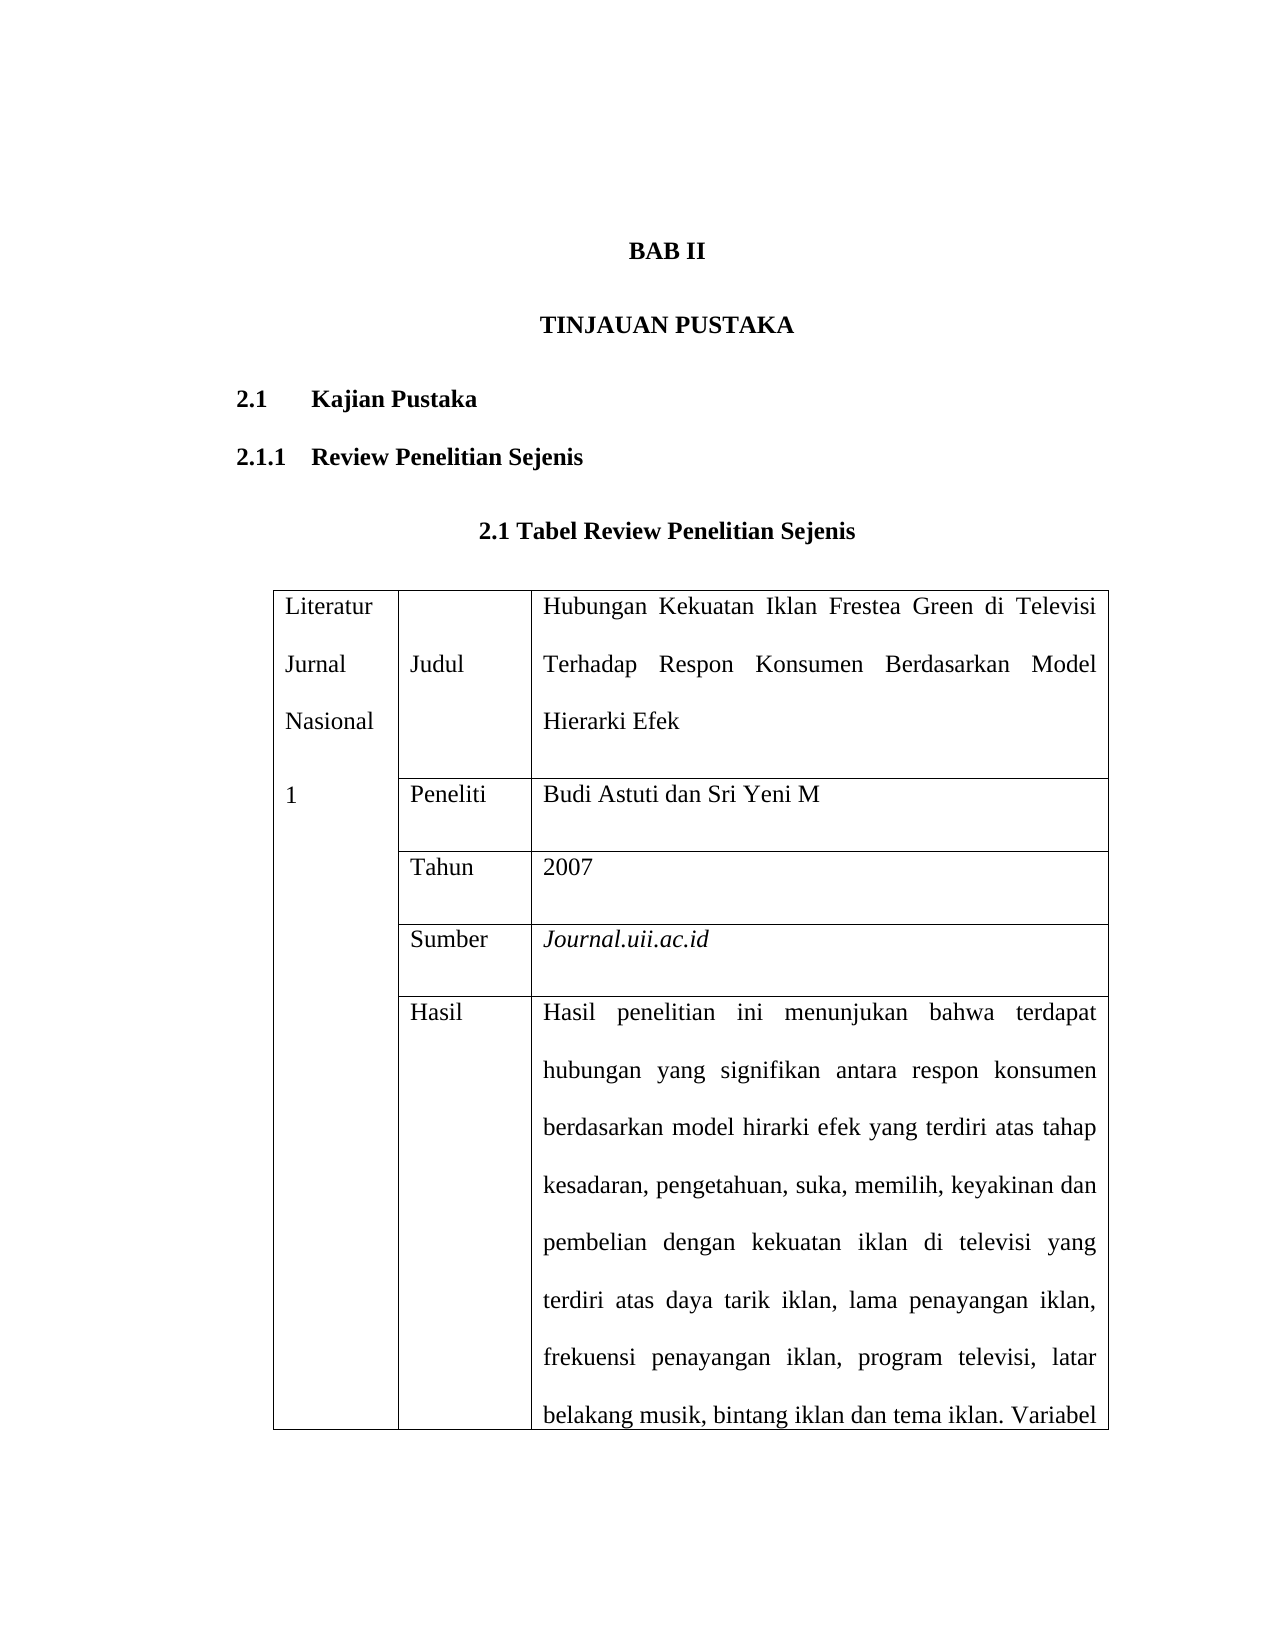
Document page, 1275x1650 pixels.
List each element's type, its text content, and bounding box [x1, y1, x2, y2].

text TINJAUAN PUSTAKA [236, 310, 1098, 339]
table_cell Journal.uii.ac.id [532, 925, 1108, 996]
list Kajian Pustaka [236, 384, 1098, 413]
table_cell Hasil [399, 997, 531, 1428]
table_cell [532, 997, 1108, 1428]
list Review Penelitian Sejenis [236, 442, 1098, 471]
table_header Judul [399, 591, 531, 778]
table_header Literatur Jurnal Nasional 1 [274, 591, 398, 1428]
table_header Hubungan Kekuatan Iklan Frestea Green di Televisi Terhadap Respon Konsumen Berdasarkan Model Hierarki Efek [532, 591, 1108, 778]
table_cell Budi Astuti dan Sri Yeni M [532, 779, 1108, 851]
table_cell Tahun [399, 852, 531, 923]
table_cell 2007 [532, 852, 1108, 923]
text 2.1 Tabel Review Penelitian Sejenis [236, 516, 1098, 545]
table_cell Peneliti [399, 779, 531, 851]
table_cell Sumber [399, 925, 531, 996]
text BAB II [236, 236, 1098, 265]
